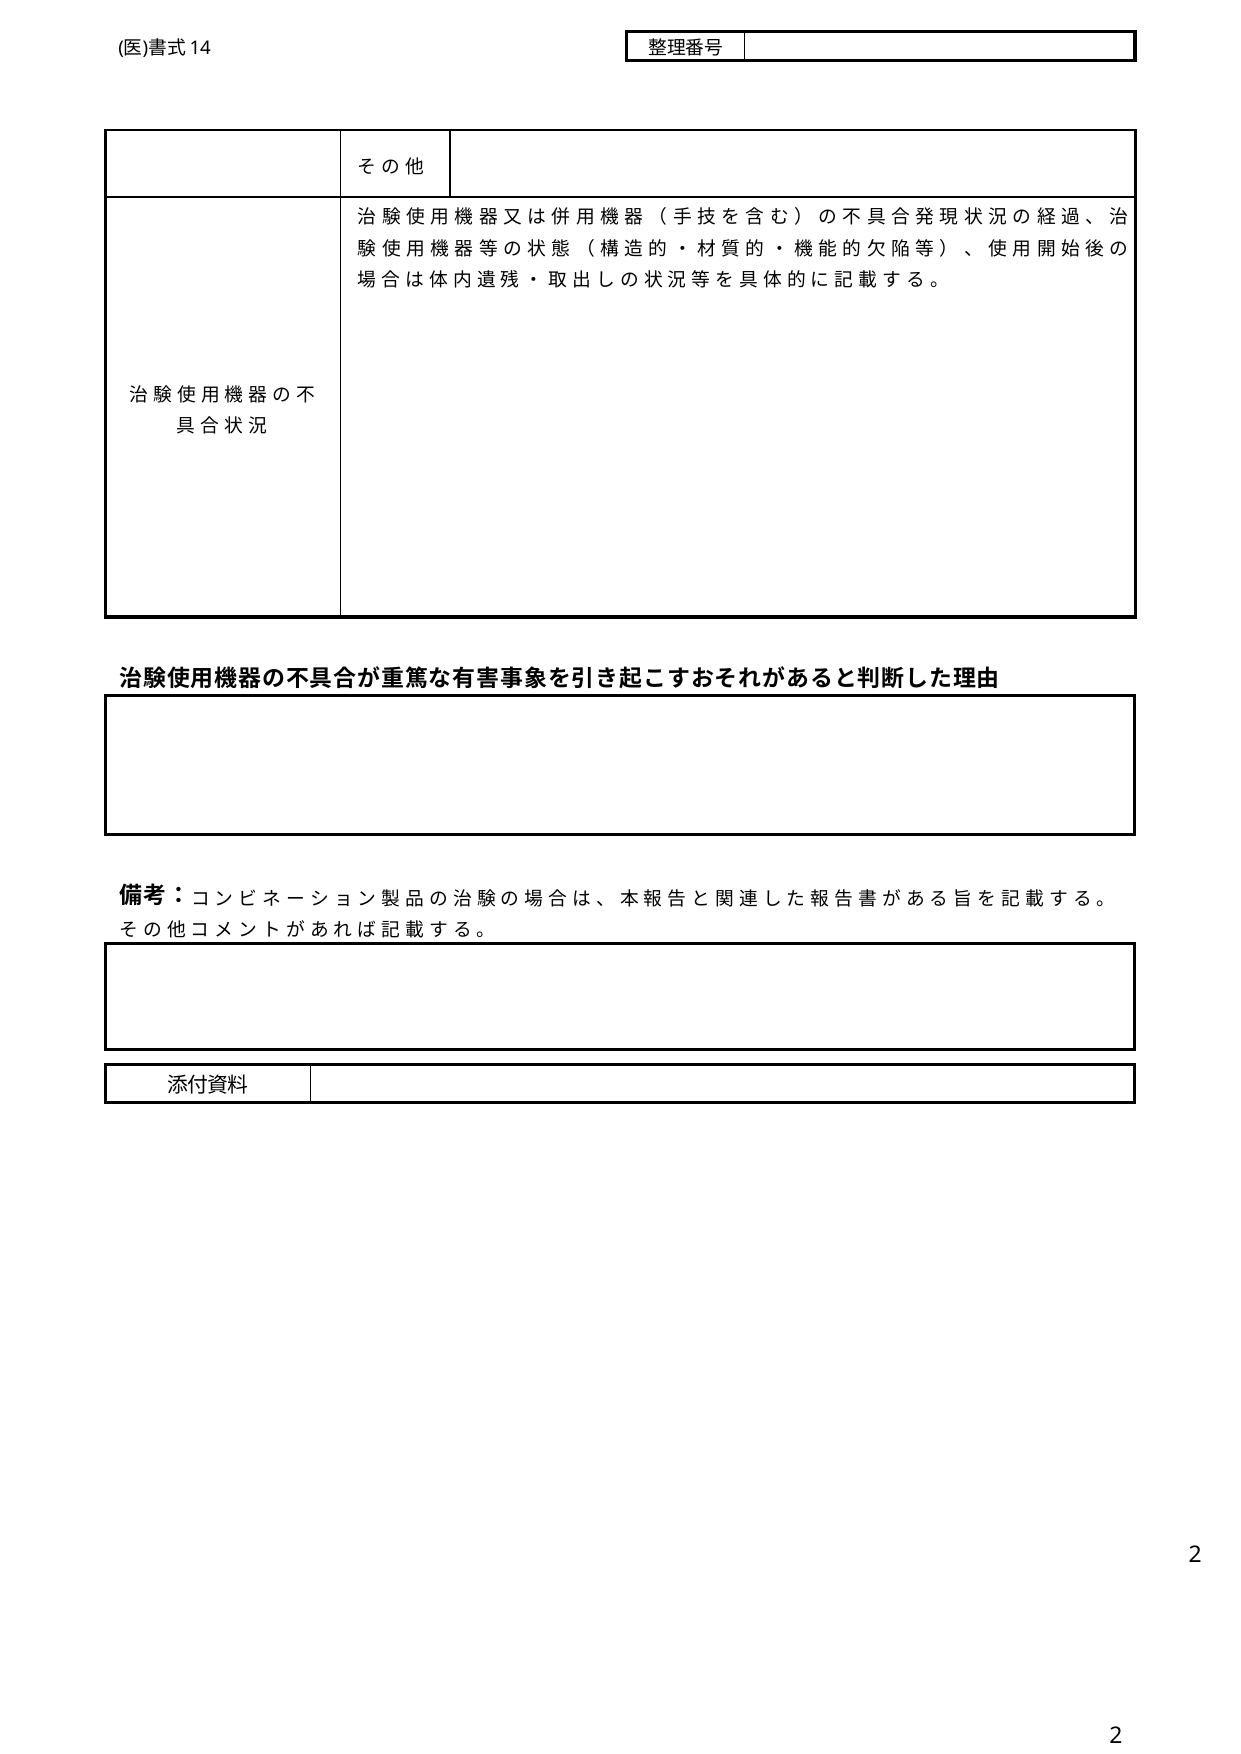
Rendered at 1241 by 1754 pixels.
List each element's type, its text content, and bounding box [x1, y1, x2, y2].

table_cell その他 [341, 131, 449, 196]
text 備考：コンビネーション製品の治験の場合は、本報告と関連した報告書がある旨を記載する。その他コメントがあれば記載する。 [119, 848, 1121, 942]
table_header [107, 945, 1133, 1047]
table_header [107, 697, 1133, 832]
table_cell 治験使用機器の不具合状況 [107, 198, 340, 615]
text 治験使用機器の不具合が重篤な有害事象を引き起こすおそれがあると判断した理由 [119, 631, 1121, 693]
table_header 添付資料 [107, 1066, 310, 1101]
table_cell 治験使用機器又は併用機器（手技を含む）の不具合発現状況の経過、治験使用機器等の状態（構造的・材質的・機能的欠陥等）、使用開始後の場合は体内遺残・取出しの状況等を具体的に記載する。 [341, 198, 1134, 615]
table_cell [451, 131, 1134, 196]
table_header [311, 1066, 1133, 1101]
